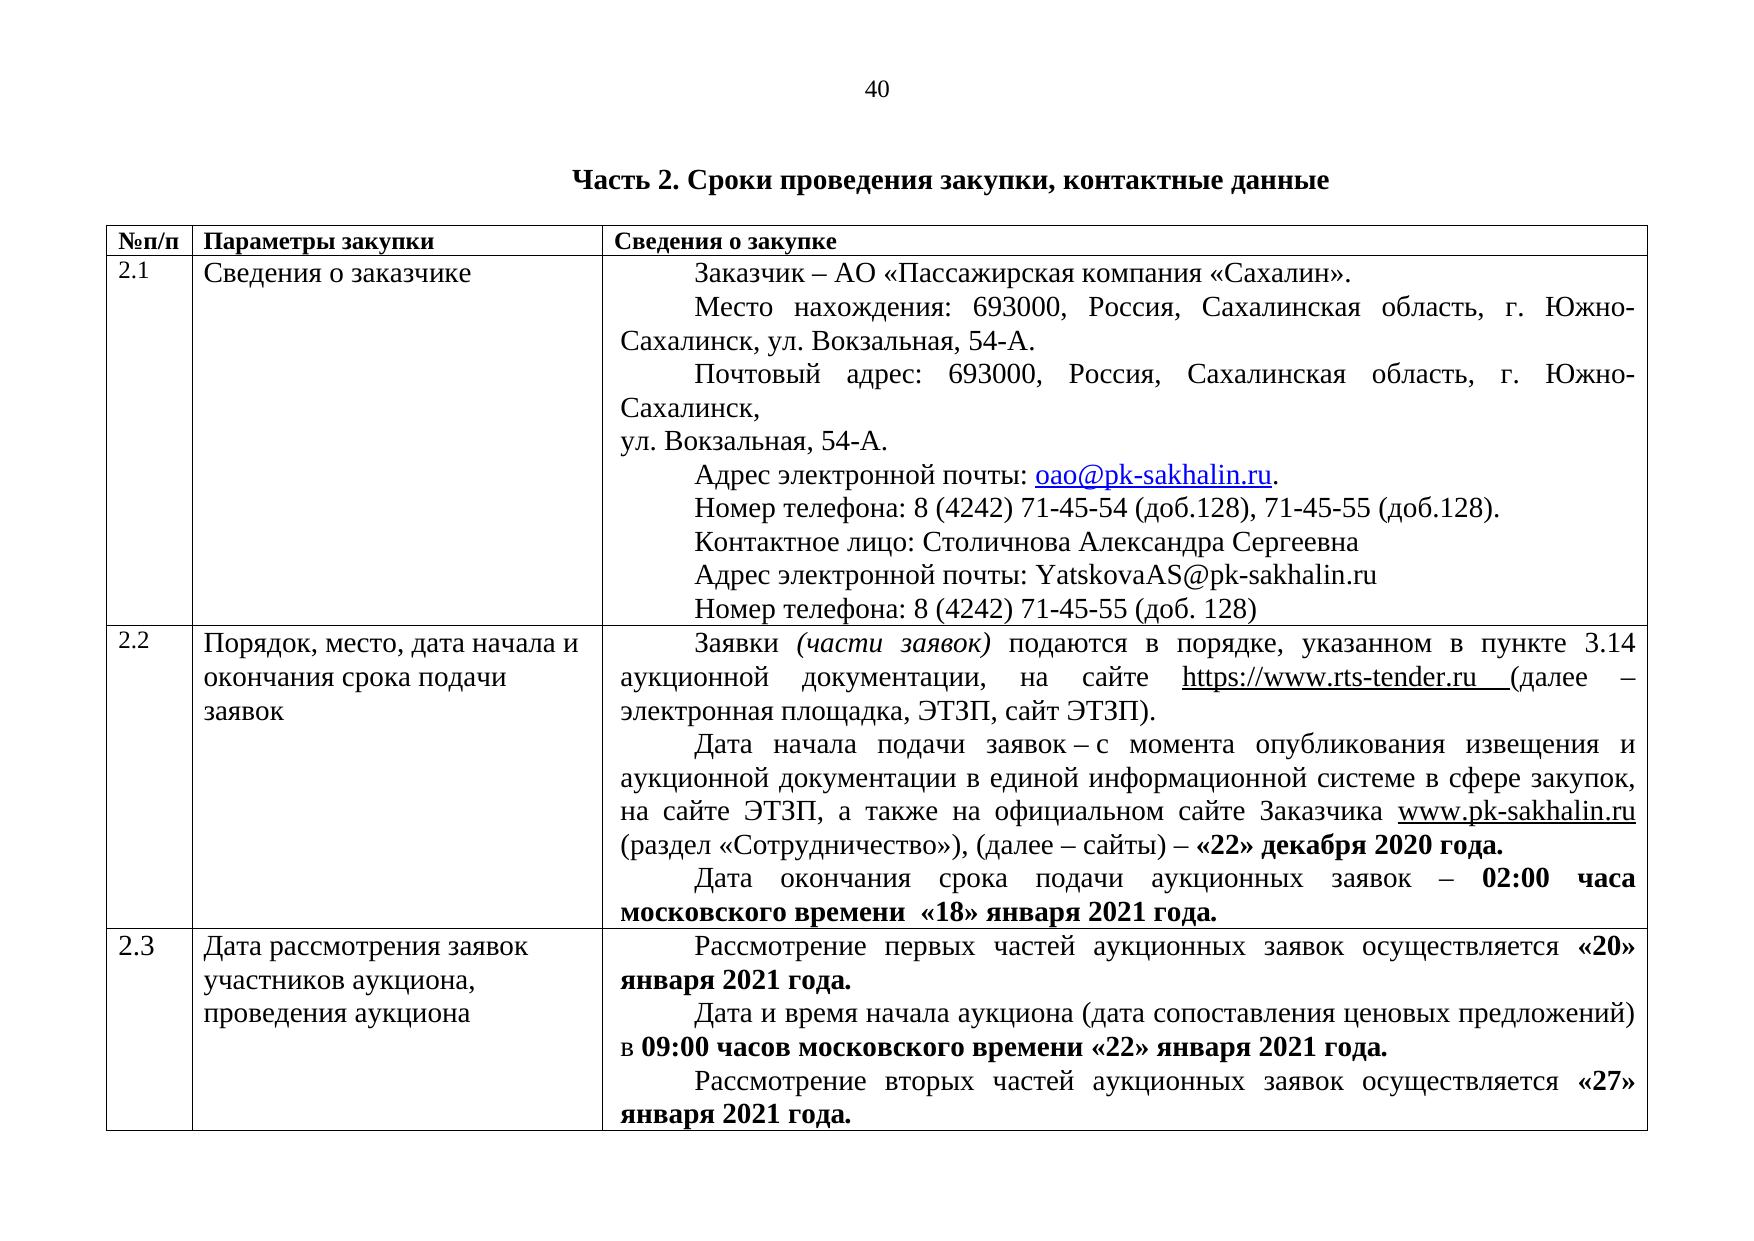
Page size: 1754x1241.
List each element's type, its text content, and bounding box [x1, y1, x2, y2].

table_cell 2.3 [107, 929, 192, 1130]
table_cell 2.2 [107, 626, 192, 927]
table_header Параметры закупки [193, 226, 602, 254]
table_cell 2.1 [107, 256, 192, 624]
table_cell Сведения о заказчике [193, 256, 602, 624]
subtitle Часть 2. Сроки проведения закупки, контактные данные [192, 162, 1636, 196]
table_cell Заявки (части заявок) подаются в порядке, указанном в пункте 3.14 аукционной документации, на сайте https://www.rts-tender.ru (далее – электронная площадка, ЭТЗП, сайт ЭТЗП). Дата начала подачи заявок – с момента опубликования извещения и аукционной документации в единой информационной системе в сфере закупок, на сайте ЭТЗП, а также на официальном сайте Заказчика www.pk-sakhalin.ru (раздел «Сотрудничество»), (далее – сайты) – «22» декабря 2020 года. Дата окончания срока подачи аукционных заявок – 02:00 часа московского времени «18» января 2021 года. [603, 626, 1647, 927]
table_header №п/п [107, 226, 192, 254]
table_cell Порядок, место, дата начала и окончания срока подачи заявок [193, 626, 602, 927]
table_cell Заказчик – АО «Пассажирская компания «Сахалин». Место нахождения: 693000, Россия, Сахалинская область, г. Южно-Сахалинск, ул. Вокзальная, 54-А. Почтовый адрес: 693000, Россия, Сахалинская область, г. Южно-Сахалинск, ул. Вокзальная, 54-А. Адрес электронной почты: oao@pk-sakhalin.ru. Номер телефона: 8 (4242) 71-45-54 (доб.128), 71-45-55 (доб.128). Контактное лицо: Столичнова Александра Сергеевна Адрес электронной почты: YatskovaAS@pk-sakhalin.ru Номер телефона: 8 (4242) 71-45-55 (доб. 128) [603, 256, 1647, 624]
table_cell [193, 929, 602, 1130]
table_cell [603, 929, 1647, 1130]
table_header Сведения о закупке [603, 226, 1647, 254]
